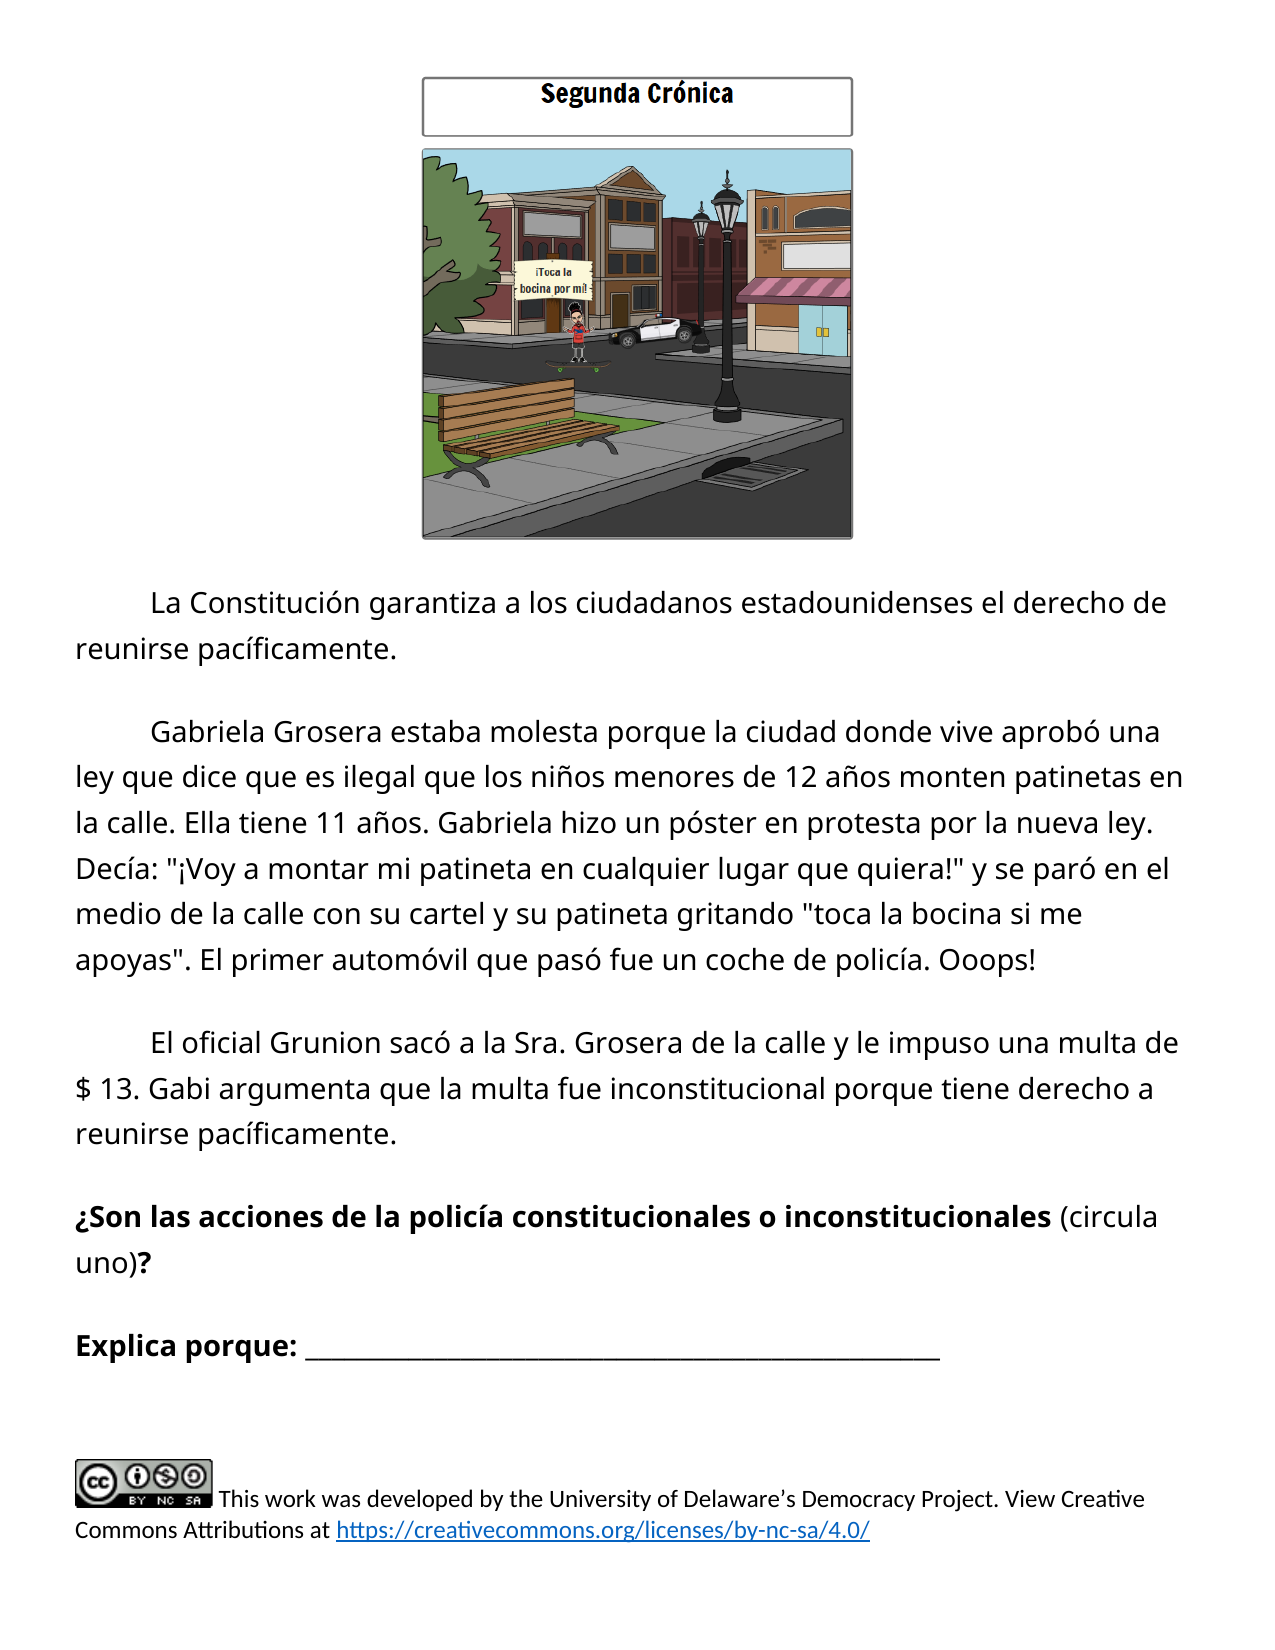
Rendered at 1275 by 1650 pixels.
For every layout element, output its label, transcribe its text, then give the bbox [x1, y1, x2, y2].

picture [75, 1459, 213, 1508]
text ¿Son las acciones de la policía constitucionales o inconstitucionales (circula uno)? [75, 1197, 1200, 1282]
picture [417, 75, 858, 541]
text Explica porque: _________________________________________________ [75, 1325, 1200, 1365]
text El oficial Grunion sacó a la Sra. Grosera de la calle y le impuso una multa de $ 13. Gabi argumenta que la multa fue inconstitucional porque tiene derecho a reunirse pacíficamente. [75, 1022, 1200, 1153]
text Gabriela Grosera estaba molesta porque la ciudad donde vive aprobó una ley que dice que es ilegal que los niños menores de 12 años monten patinetas en la calle. Ella tiene 11 años. Gabriela hizo un póster en protesta por la nueva ley. Decía: "¡Voy a montar mi patineta en cualquier lugar que quiera!" y se paró en el medio de la calle con su cartel y su patineta gritando "toca la bocina si me apoyas". El primer automóvil que pasó fue un coche de policía. Ooops! [75, 711, 1200, 979]
text La Constitución garantiza a los ciudadanos estadounidenses el derecho de reunirse pacíficamente. [75, 582, 1200, 668]
